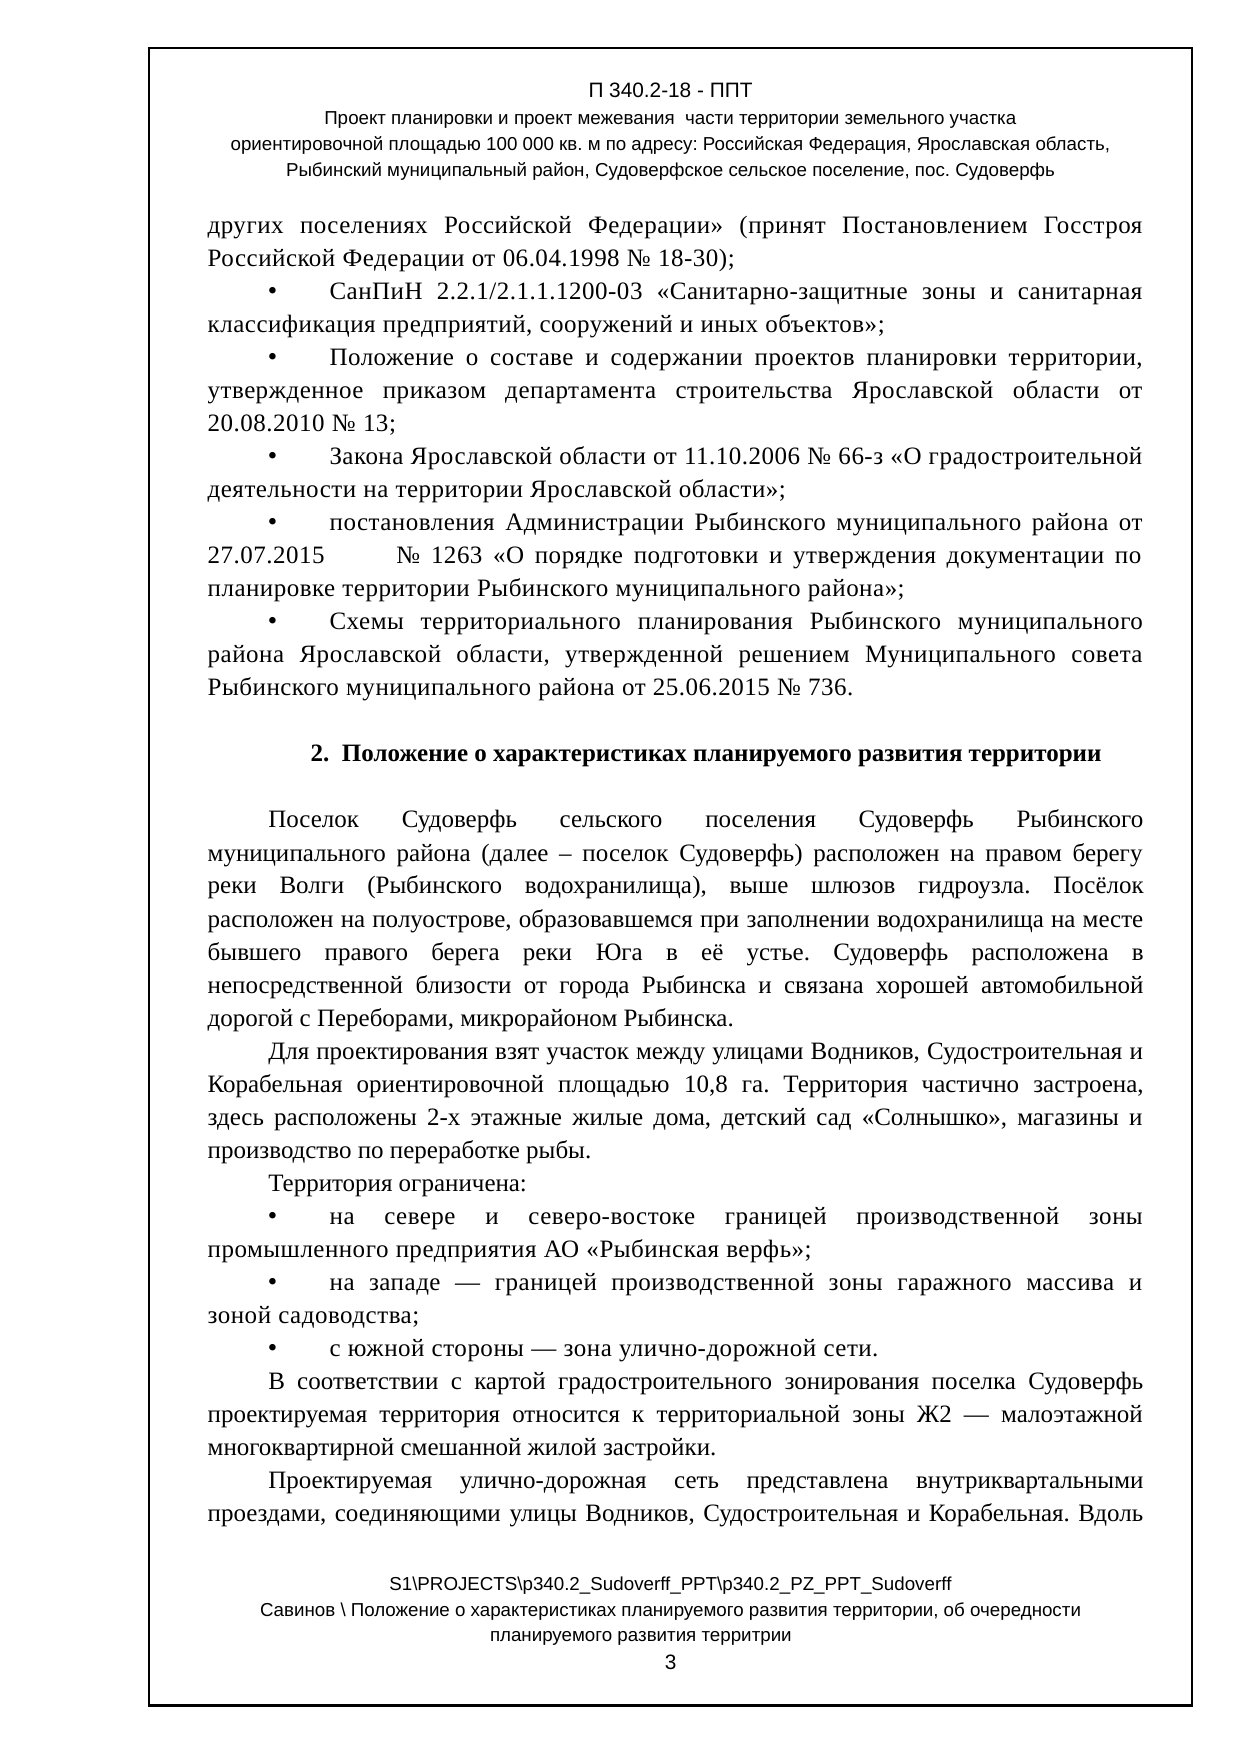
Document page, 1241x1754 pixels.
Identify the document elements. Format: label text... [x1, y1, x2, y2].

list с южной стороны — зона улично-дорожной сети. [207, 1333, 1144, 1362]
text Поселок Судоверфь сельского поселения Судоверфь Рыбинского муниципального района (далее – поселок Судоверфь) расположен на правом берегу реки Волги (Рыбинского водохранилища), выше шлюзов гидроузла. Посёлок расположен на полуострове, образовавшемся при заполнении водохранилища на месте бывшего правого берега реки Юга в её устье. Судоверфь расположена в непосредственной близости от города Рыбинска и связана хорошей автомобильной дорогой с Переборами, микрорайоном Рыбинска. [207, 804, 1144, 1031]
list на западе — границей производственной зоны гаражного массива и зоной садоводства; [207, 1267, 1144, 1329]
text Для проектирования взят участок между улицами Водников, Судостроительная и Корабельная ориентировочной площадью 10,8 га. Территория частично застроена, здесь расположены 2-х этажные жилые дома, детский сад «Солнышко», магазины и производство по переработке рыбы. [207, 1036, 1144, 1163]
list Положение о составе и содержании проектов планировки территории, утвержденное приказом департамента строительства Ярославской области от 20.08.2010 № 13; [207, 342, 1144, 437]
list Закона Ярославской области от 11.10.2006 № 66-з «О градостроительной деятельности на территории Ярославской области»; [207, 441, 1144, 503]
list Схемы территориального планирования Рыбинского муниципального района Ярославской области, утвержденной решением Муниципального совета Рыбинского муниципального района от 25.06.2015 № 736. [207, 606, 1144, 701]
list на севере и северо-востоке границей производственной зоны промышленного предприятия АО «Рыбинская верфь»; [207, 1201, 1144, 1263]
text В соответствии с картой градостроительного зонирования поселка Судоверфь проектируемая территория относится к территориальной зоны Ж2 — малоэтажной многоквартирной смешанной жилой застройки. [207, 1366, 1144, 1461]
list постановления Администрации Рыбинского муниципального района от 27.07.2015 № 1263 «О порядке подготовки и утверждения документации по планировке территории Рыбинского муниципального района»; [207, 507, 1144, 602]
text Территория ограничена: [207, 1168, 1144, 1197]
text 2. Положение о характеристиках планируемого развития территории [207, 738, 1144, 767]
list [207, 210, 1144, 272]
list СанПиН 2.2.1/2.1.1.1200-03 «Санитарно-защитные зоны и санитарная классификация предприятий, сооружений и иных объектов»; [207, 276, 1144, 338]
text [207, 1465, 1144, 1527]
